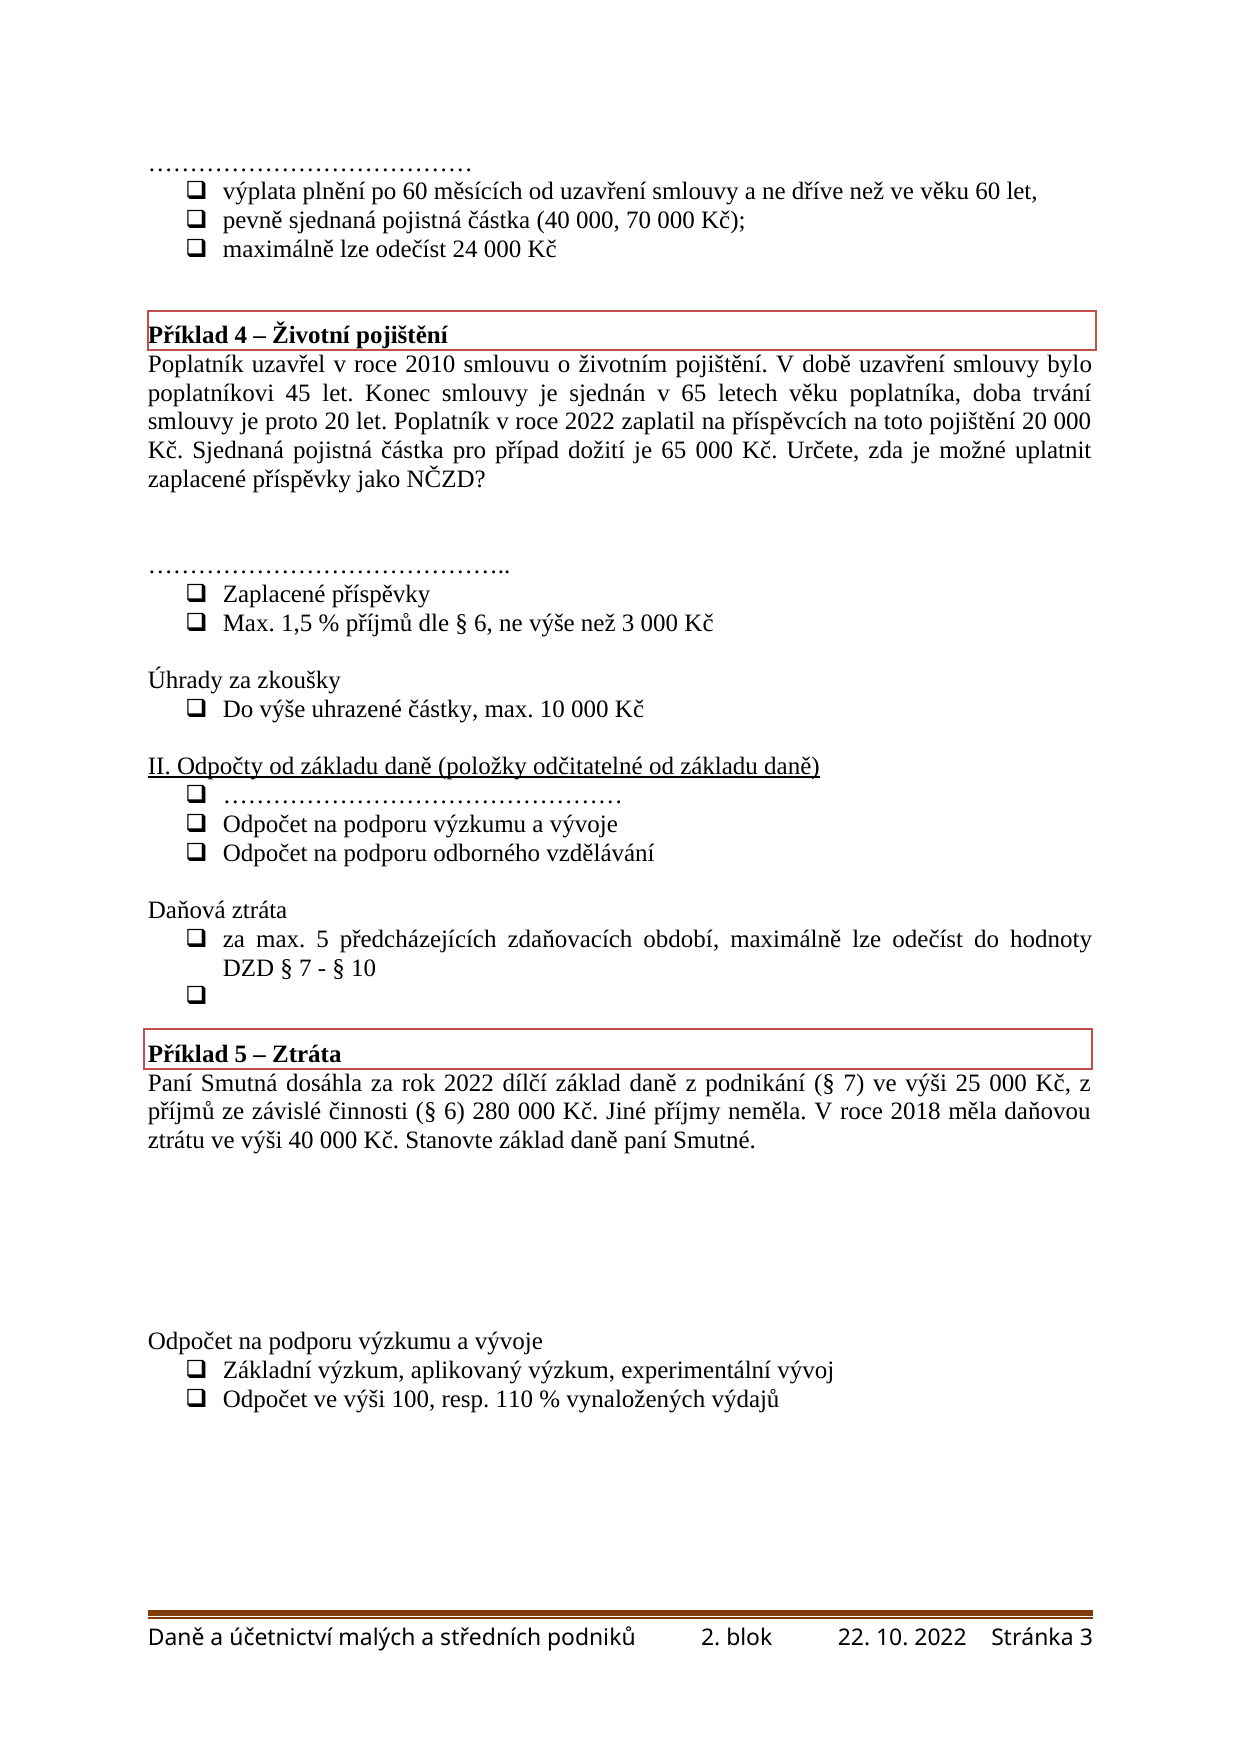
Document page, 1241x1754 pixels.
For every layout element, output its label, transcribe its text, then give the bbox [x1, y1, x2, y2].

text ………………………………… [148, 148, 1093, 176]
text II. Odpočty od základu daně (položky odčitatelné od základu daně) [148, 751, 1093, 780]
text Odpočet na podporu výzkumu a vývoje [148, 1326, 1093, 1355]
list výplata plnění po 60 měsících od uzavření smlouvy a ne dříve než ve věku 60 let, [185, 176, 1093, 205]
text Úhrady za zkoušky [148, 665, 1093, 694]
list ………………………………………… [185, 780, 1093, 809]
list Odpočet na podporu odborného vzdělávání [185, 838, 1093, 866]
list za max. 5 předcházejících zdaňovacích období, maximálně lze odečíst do hodnoty DZD § 7 - § 10 [185, 924, 1093, 981]
list Odpočet na podporu výzkumu a vývoje [185, 809, 1093, 838]
list maximálně lze odečíst 24 000 Kč [185, 234, 1093, 263]
list Do výše uhrazené částky, max. 10 000 Kč [185, 694, 1093, 723]
list Max. 1,5 % příjmů dle § 6, ne výše než 3 000 Kč [185, 608, 1093, 636]
list Zaplacené příspěvky [185, 579, 1093, 608]
text Paní Smutná dosáhla za rok 2022 dílčí základ daně z podnikání (§ 7) ve výši 25 000 Kč, z příjmů ze závislé činnosti (§ 6) 280 000 Kč. Jiné příjmy neměla. V roce 2018 měla daňovou ztrátu ve výši 40 000 Kč. Stanovte základ daně paní Smutné. [148, 1070, 1093, 1154]
list pevně sjednaná pojistná částka (40 000, 70 000 Kč); [185, 205, 1093, 234]
list Odpočet ve výši 100, resp. 110 % vynaložených výdajů [185, 1384, 1093, 1413]
text Příklad 5 – Ztráta [148, 1039, 1091, 1068]
text …………………………………….. [148, 550, 1093, 579]
list Základní výzkum, aplikovaný výzkum, experimentální vývoj [185, 1355, 1093, 1384]
text Daňová ztráta [148, 895, 1093, 924]
text Příklad 4 – Životní pojištění [149, 320, 1093, 349]
text Poplatník uzavřel v roce 2010 smlouvu o životním pojištění. V době uzavření smlouvy bylo poplatníkovi 45 let. Konec smlouvy je sjednán v 65 letech věku poplatníka, doba trvání smlouvy je proto 20 let. Poplatník v roce 2022 zaplatil na příspěvcích na toto pojištění 20 000 Kč. Sjednaná pojistná částka pro případ dožití je 65 000 Kč. Určete, zda je možné uplatnit zaplacené příspěvky jako NČZD? [148, 351, 1093, 493]
